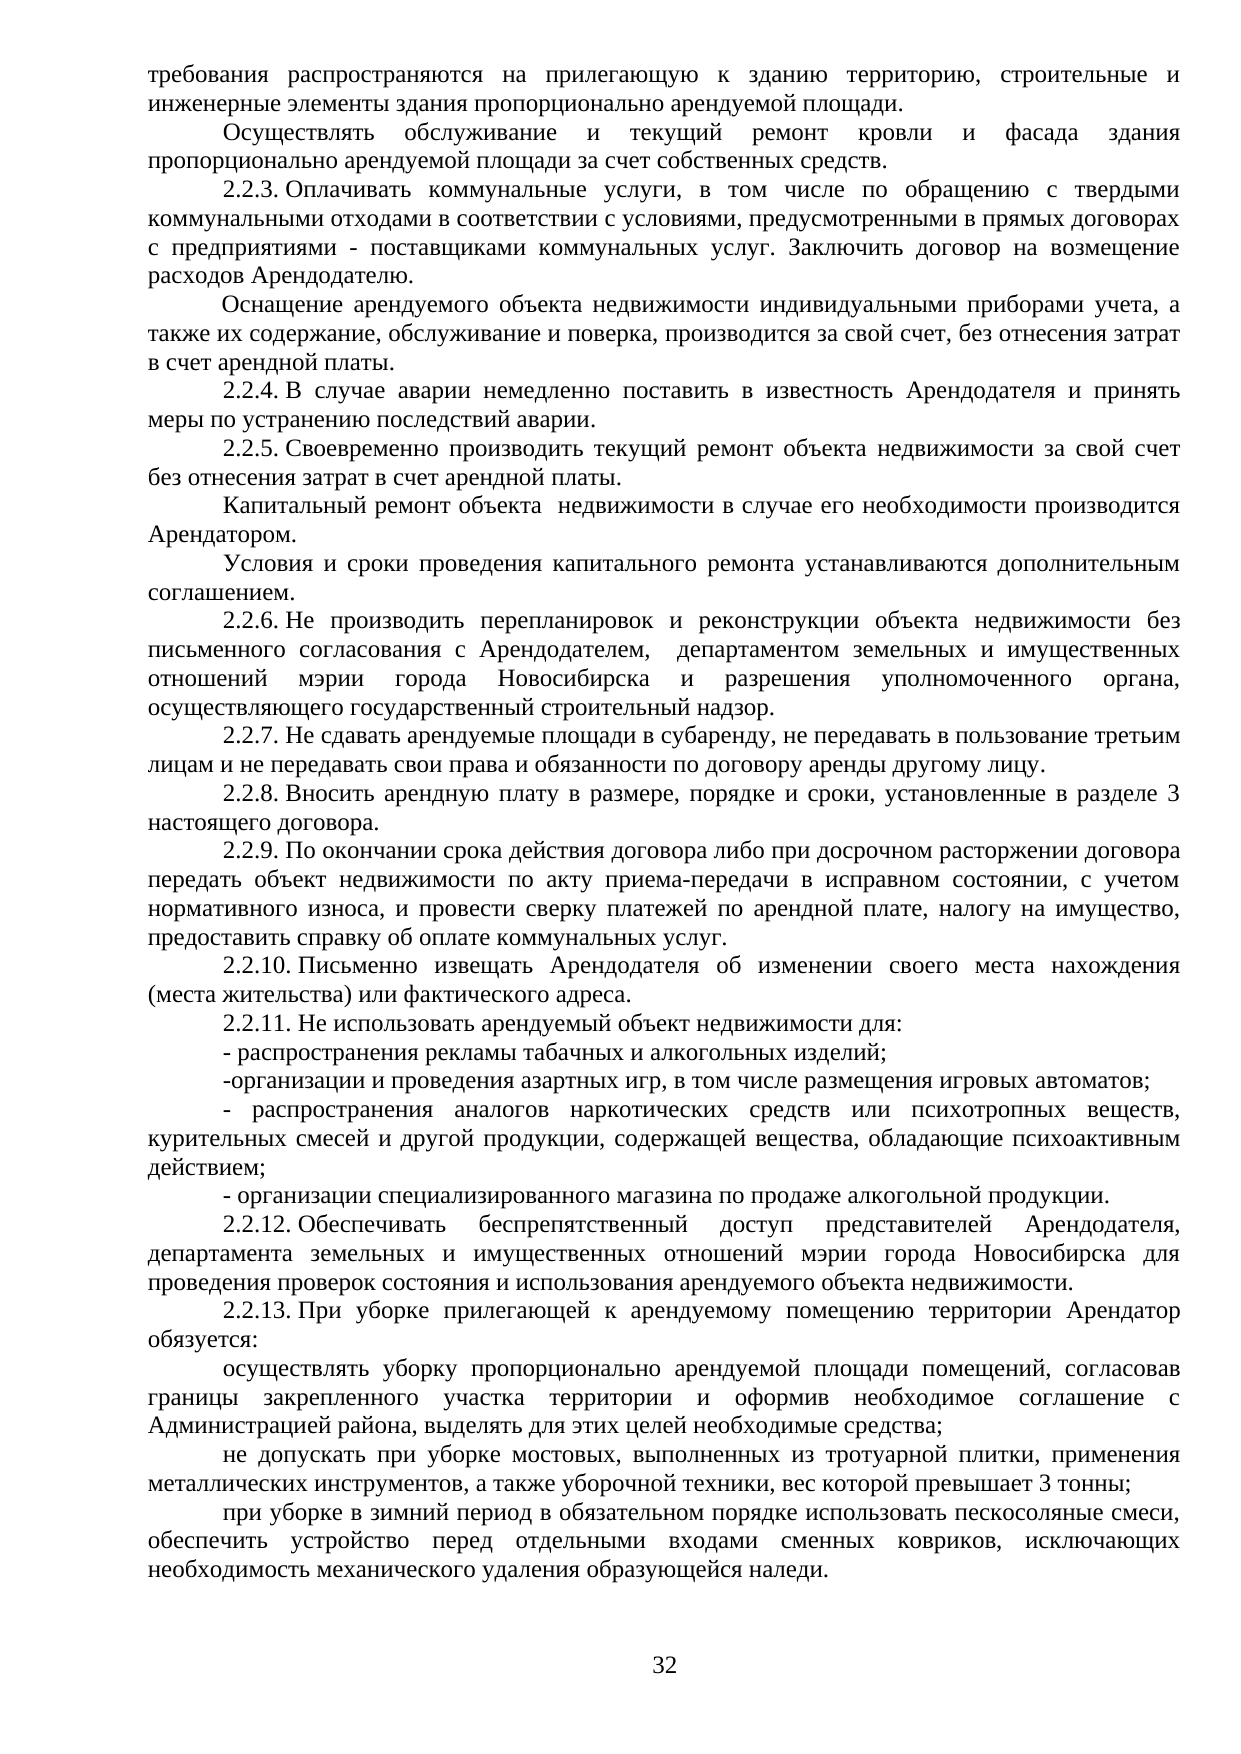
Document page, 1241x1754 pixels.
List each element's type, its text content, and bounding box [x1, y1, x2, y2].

text - организации специализированного магазина по продаже алкогольной продукции. [148, 1180, 1181, 1209]
text -организации и проведения азартных игр, в том числе размещения игровых автоматов; [148, 1065, 1181, 1094]
text не допускать при уборке мостовых, выполненных из тротуарной плитки, применения металлических инструментов, а также уборочной техники, вес которой превышает 3 тонны; [148, 1439, 1181, 1497]
text при уборке в зимний период в обязательном порядке использовать пескосоляные смеси, обеспечить устройство перед отдельными входами сменных ковриков, исключающих необходимость механического удаления образующейся наледи. [148, 1497, 1181, 1583]
text 2.2.6. Не производить перепланировок и реконструкции объекта недвижимости без письменного согласования с Арендодателем, департаментом земельных и имущественных отношений мэрии города Новосибирска и разрешения уполномоченного органа, осуществляющего государственный строительный надзор. [148, 605, 1181, 720]
text осуществлять уборку пропорционально арендуемой площади помещений, согласовав границы закрепленного участка территории и оформив необходимое соглашение с Администрацией района, выделять для этих целей необходимые средства; [148, 1353, 1181, 1439]
text 2.2.11. Не использовать арендуемый объект недвижимости для: [148, 1008, 1181, 1037]
text 2.2.9. По окончании срока действия договора либо при досрочном расторжении договора передать объект недвижимости по акту приема-передачи в исправном состоянии, с учетом нормативного износа, и провести сверку платежей по арендной плате, налогу на имущество, предоставить справку об оплате коммунальных услуг. [148, 835, 1181, 950]
text 2.2.4. В случае аварии немедленно поставить в известность Арендодателя и принять меры по устранению последствий аварии. [148, 375, 1181, 433]
text 2.2.5. Своевременно производить текущий ремонт объекта недвижимости за свой счет без отнесения затрат в счет арендной платы. [148, 433, 1181, 490]
text - распространения рекламы табачных и алкогольных изделий; [148, 1037, 1181, 1065]
text Оснащение арендуемого объекта недвижимости индивидуальными приборами учета, а также их содержание, обслуживание и поверка, производится за свой счет, без отнесения затрат в счет арендной платы. [148, 289, 1181, 375]
text 2.2.13. При уборке прилегающей к арендуемому помещению территории Арендатор обязуется: [148, 1295, 1181, 1353]
text Капитальный ремонт объекта недвижимости в случае его необходимости производится Арендатором. [148, 490, 1181, 548]
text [148, 59, 1181, 117]
text 2.2.3. Оплачивать коммунальные услуги, в том числе по обращению с твердыми коммунальными отходами в соответствии с условиями, предусмотренными в прямых договорах с предприятиями - поставщиками коммунальных услуг. Заключить договор на возмещение расходов Арендодателю. [148, 174, 1181, 289]
text 2.2.12. Обеспечивать беспрепятственный доступ представителей Арендодателя, департамента земельных и имущественных отношений мэрии города Новосибирска для проведения проверок состояния и использования арендуемого объекта недвижимости. [148, 1209, 1181, 1295]
text 2.2.8. Вносить арендную плату в размере, порядке и сроки, установленные в разделе 3 настоящего договора. [148, 778, 1181, 835]
text - распространения аналогов наркотических средств или психотропных веществ, курительных смесей и другой продукции, содержащей вещества, обладающие психоактивным действием; [148, 1094, 1181, 1180]
text 2.2.10. Письменно извещать Арендодателя об изменении своего места нахождения (места жительства) или фактического адреса. [148, 950, 1181, 1008]
text Условия и сроки проведения капитального ремонта устанавливаются дополнительным соглашением. [148, 548, 1181, 605]
text 2.2.7. Не сдавать арендуемые площади в субаренду, не передавать в пользование третьим лицам и не передавать свои права и обязанности по договору аренды другому лицу. [148, 720, 1181, 778]
text Осуществлять обслуживание и текущий ремонт кровли и фасада здания пропорционально арендуемой площади за счет собственных средств. [148, 117, 1181, 174]
